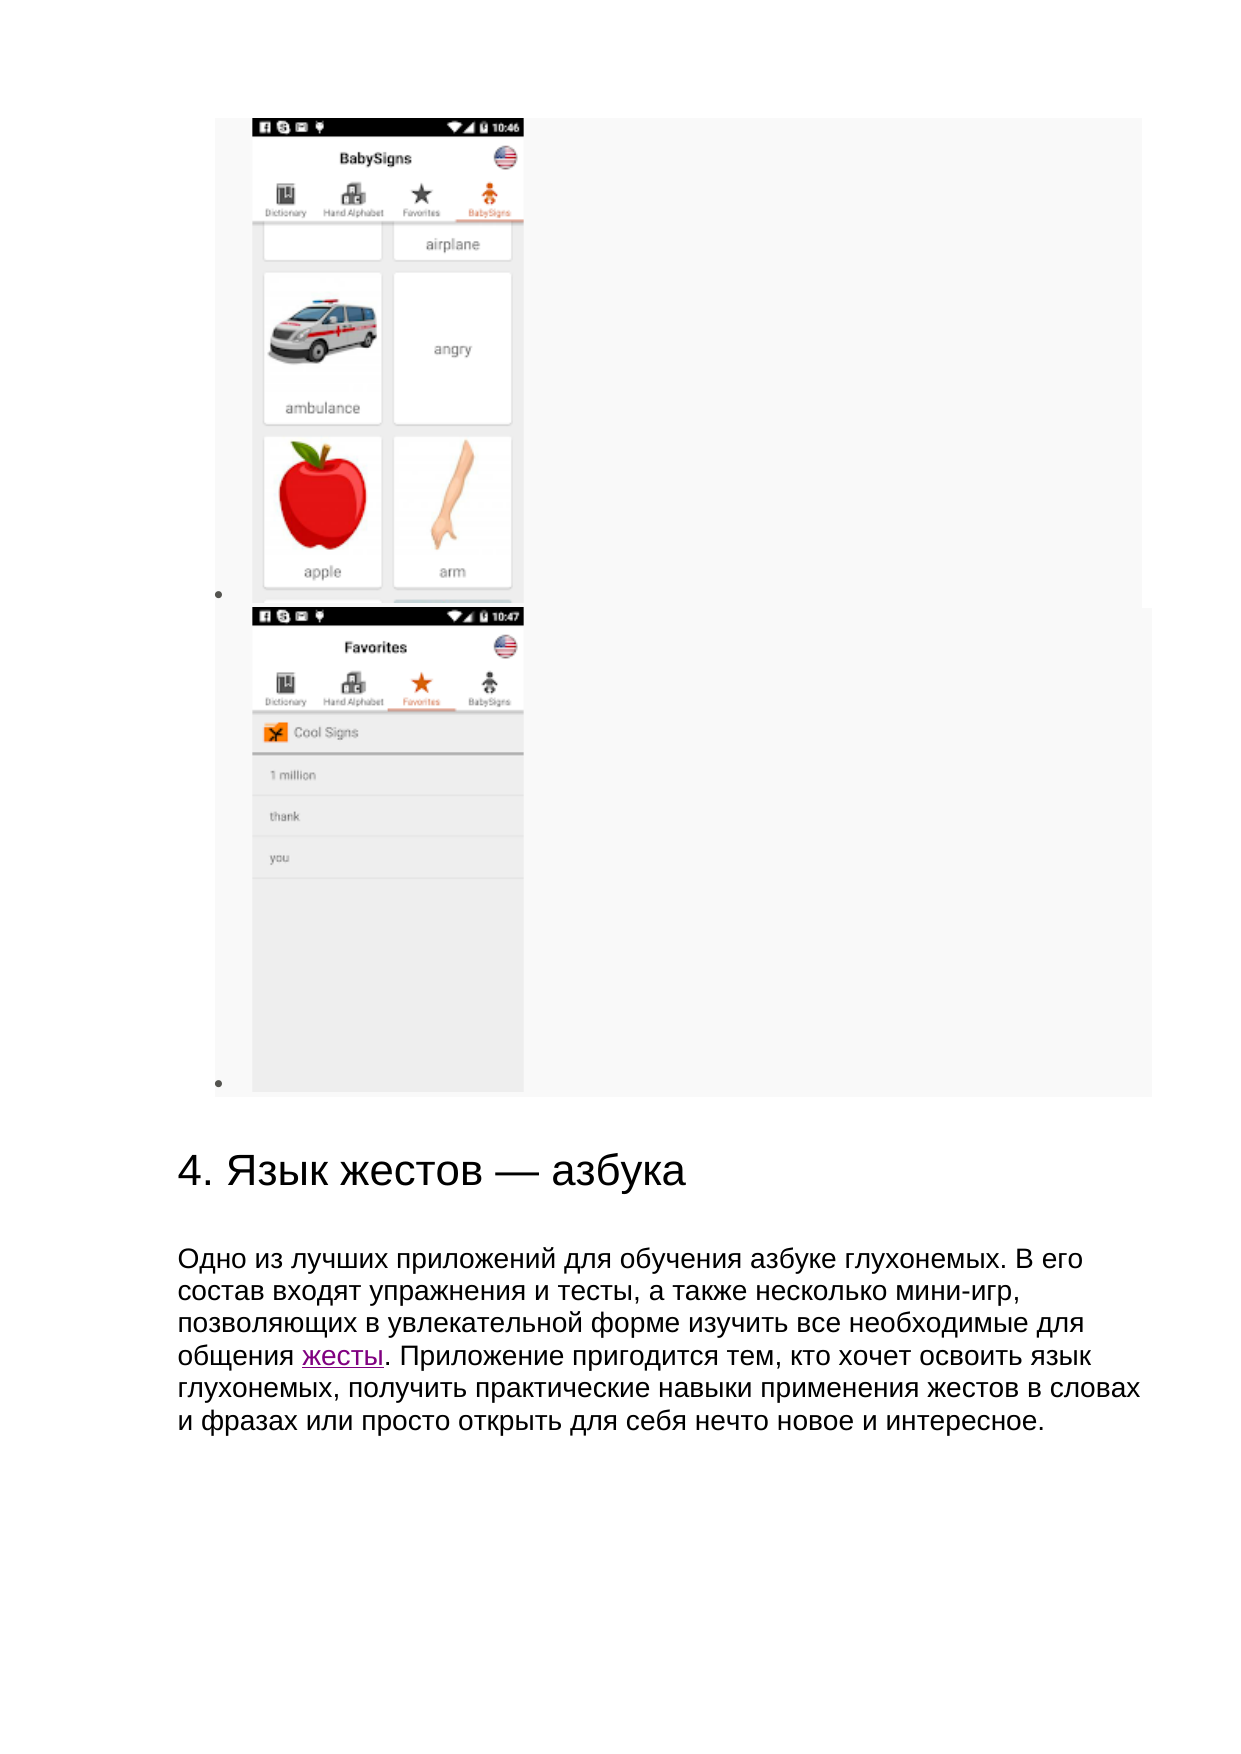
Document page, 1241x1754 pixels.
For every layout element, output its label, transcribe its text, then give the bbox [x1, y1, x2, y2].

picture [252, 607, 524, 1092]
picture [252, 118, 524, 603]
text 4. Язык жестов — азбука [177, 1144, 1152, 1195]
text Одно из лучших приложений для обучения азбуке глухонемых. В его состав входят упражнения и тесты, а также несколько мини-игр, позволяющих в увлекательной форме изучить все необходимые для общения жесты. Приложение пригодится тем, кто хочет освоить язык глухонемых, получить практические навыки применения жестов в словах и фразах или просто открыть для себя нечто новое и интересное. [177, 1242, 1152, 1436]
